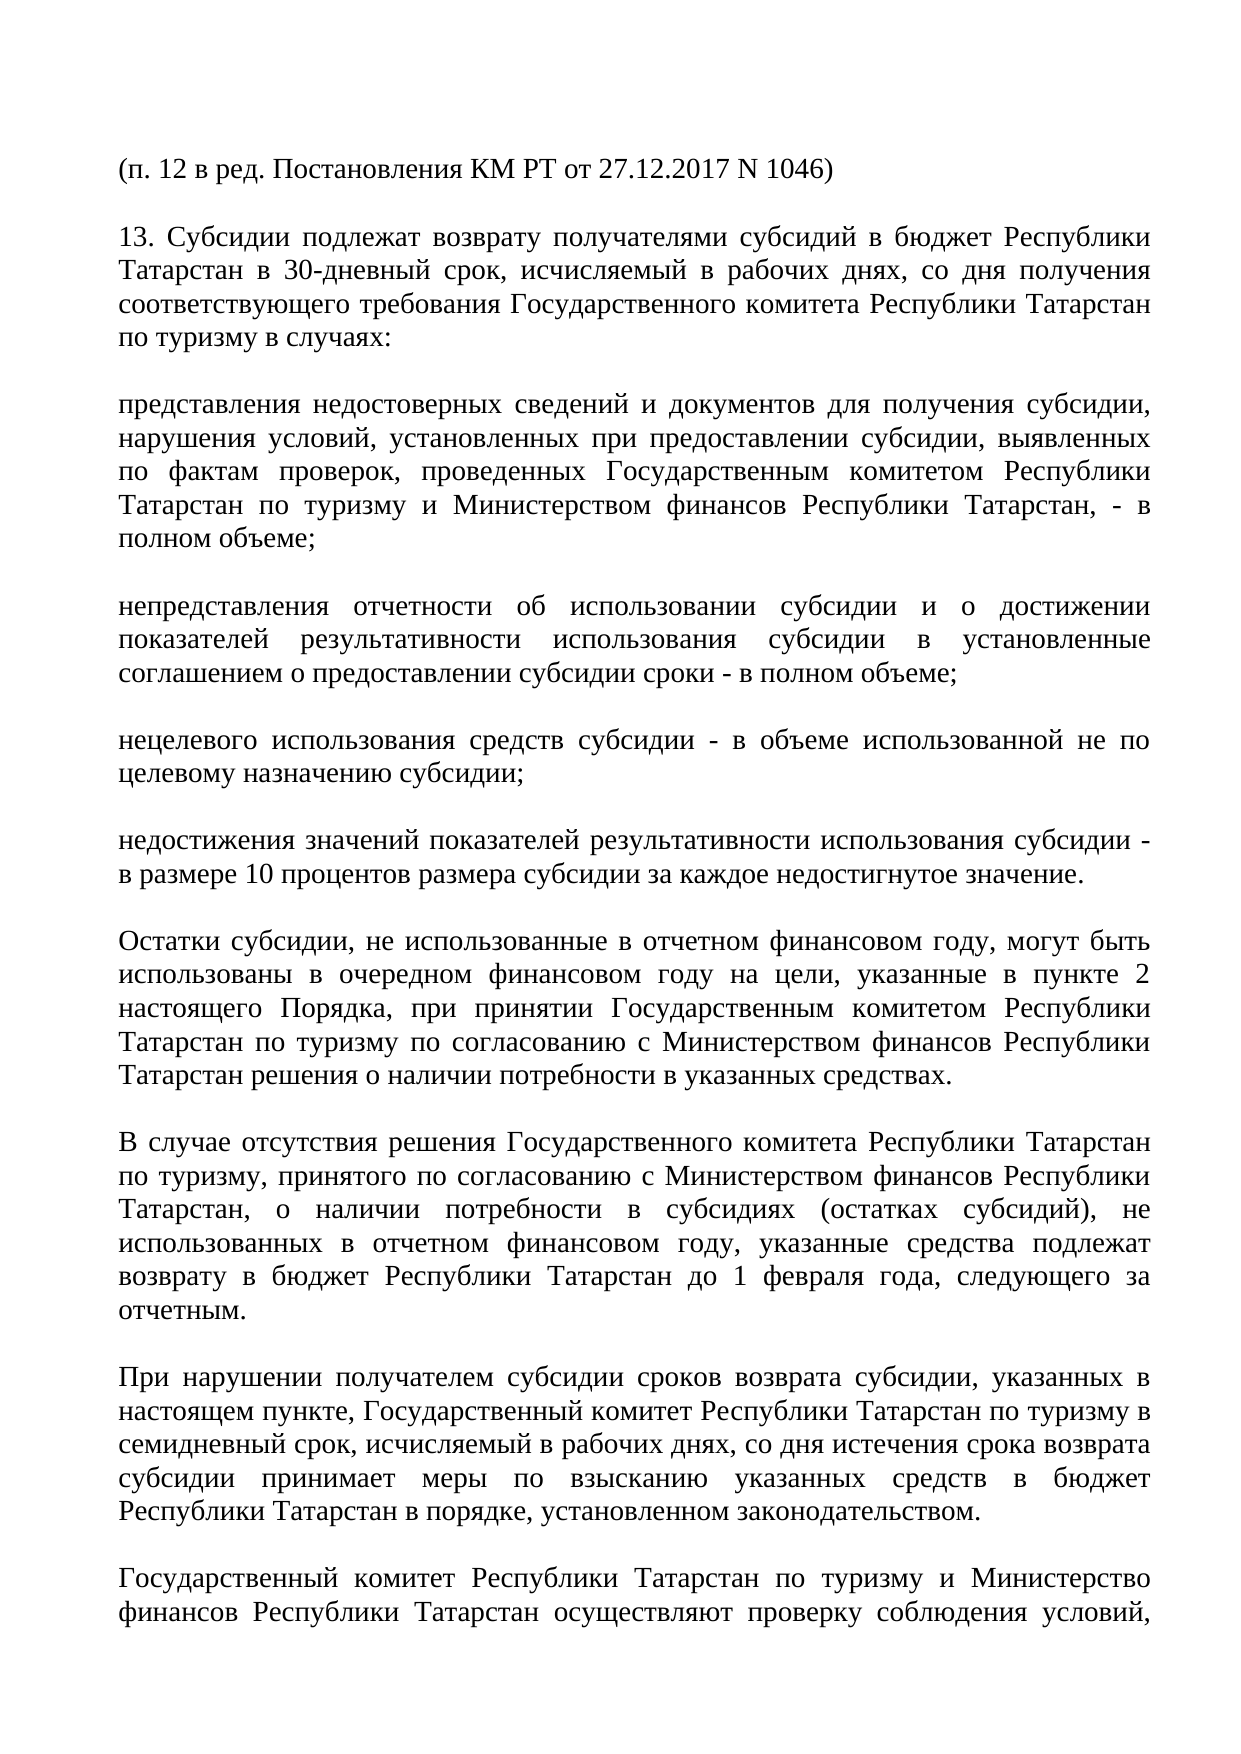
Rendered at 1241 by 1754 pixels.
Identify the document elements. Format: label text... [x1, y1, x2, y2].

text В случае отсутствия решения Государственного комитета Республики Татарстан по туризму, принятого по согласованию с Министерством финансов Республики Татарстан, о наличии потребности в субсидиях (остатках субсидий), не использованных в отчетном финансовом году, указанные средства подлежат возврату в бюджет Республики Татарстан до 1 февраля года, следующего за отчетным. [118, 1124, 1152, 1326]
text (п. 12 в ред. Постановления КМ РТ от 27.12.2017 N 1046) [118, 152, 1152, 185]
text При нарушении получателем субсидии сроков возврата субсидии, указанных в настоящем пункте, Государственный комитет Республики Татарстан по туризму в семидневный срок, исчисляемый в рабочих днях, со дня истечения срока возврата субсидии принимает меры по взысканию указанных средств в бюджет Республики Татарстан в порядке, установленном законодательством. [118, 1359, 1152, 1527]
text 13. Субсидии подлежат возврату получателями субсидий в бюджет Республики Татарстан в 30-дневный срок, исчисляемый в рабочих днях, со дня получения соответствующего требования Государственного комитета Республики Татарстан по туризму в случаях: [118, 219, 1152, 353]
text представления недостоверных сведений и документов для получения субсидии, нарушения условий, установленных при предоставлении субсидии, выявленных по фактам проверок, проведенных Государственным комитетом Республики Татарстан по туризму и Министерством финансов Республики Татарстан, - в полном объеме; [118, 386, 1152, 554]
text нецелевого использования средств субсидии - в объеме использованной не по целевому назначению субсидии; [118, 722, 1152, 789]
text недостижения значений показателей результативности использования субсидии - в размере 10 процентов размера субсидии за каждое недостигнутое значение. [118, 822, 1152, 889]
text непредставления отчетности об использовании субсидии и о достижении показателей результативности использования субсидии в установленные соглашением о предоставлении субсидии сроки - в полном объеме; [118, 588, 1152, 688]
text Остатки субсидии, не использованные в отчетном финансовом году, могут быть использованы в очередном финансовом году на цели, указанные в пункте 2 настоящего Порядка, при принятии Государственным комитетом Республики Татарстан по туризму по согласованию с Министерством финансов Республики Татарстан решения о наличии потребности в указанных средствах. [118, 923, 1152, 1091]
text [118, 1560, 1152, 1627]
